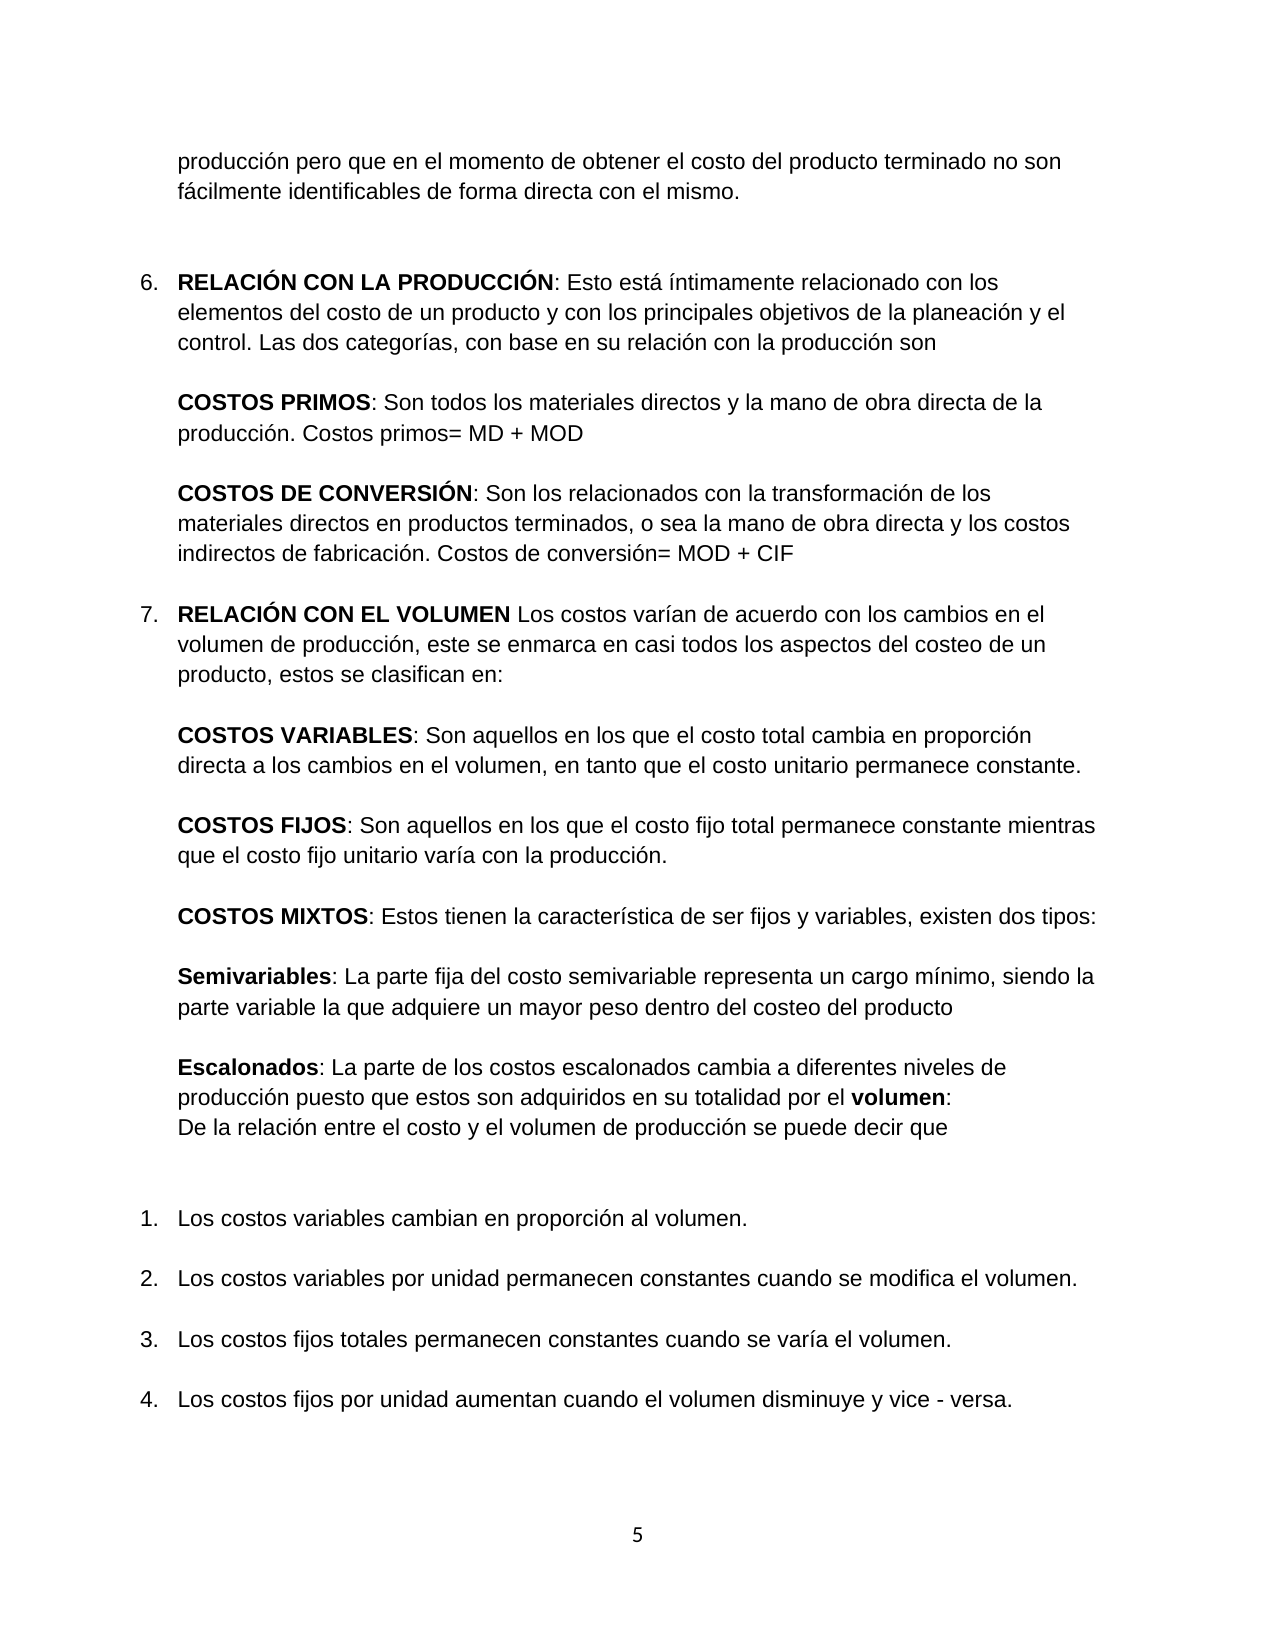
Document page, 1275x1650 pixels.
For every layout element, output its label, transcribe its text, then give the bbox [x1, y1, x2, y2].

list Los costos fijos por unidad aumentan cuando el volumen disminuye y vice - versa. [140, 1386, 1098, 1412]
list COSTOS PRIMOS: Son todos los materiales directos y la mano de obra directa de la producción. Costos primos= MD + MOD [177, 389, 1098, 446]
list Los costos variables por unidad permanecen constantes cuando se modifica el volumen. [140, 1265, 1098, 1292]
list RELACIÓN CON EL VOLUMEN Los costos varían de acuerdo con los cambios en el volumen de producción, este se enmarca en casi todos los aspectos del costeo de un producto, estos se clasifican en: [140, 601, 1098, 687]
list Los costos variables cambian en proporción al volumen. [140, 1205, 1098, 1231]
list Los costos fijos totales permanecen constantes cuando se varía el volumen. [140, 1326, 1098, 1352]
list COSTOS FIJOS: Son aquellos en los que el costo fijo total permanece constante mientras que el costo fijo unitario varía con la producción. [177, 812, 1098, 869]
list COSTOS MIXTOS: Estos tienen la característica de ser fijos y variables, existen dos tipos: [177, 903, 1098, 929]
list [177, 148, 1098, 204]
list COSTOS VARIABLES: Son aquellos en los que el costo total cambia en proporción directa a los cambios en el volumen, en tanto que el costo unitario permanece constante. [177, 722, 1098, 778]
list Semivariables: La parte fija del costo semivariable representa un cargo mínimo, siendo la parte variable la que adquiere un mayor peso dentro del costeo del producto [177, 963, 1098, 1020]
list Escalonados: La parte de los costos escalonados cambia a diferentes niveles de producción puesto que estos son adquiridos en su totalidad por el volumen: [177, 1054, 1098, 1110]
list RELACIÓN CON LA PRODUCCIÓN: Esto está íntimamente relacionado con los elementos del costo de un producto y con los principales objetivos de la planeación y el control. Las dos categorías, con base en su relación con la producción son [140, 268, 1098, 355]
list COSTOS DE CONVERSIÓN: Son los relacionados con la transformación de los materiales directos en productos terminados, o sea la mano de obra directa y los costos indirectos de fabricación. Costos de conversión= MOD + CIF [177, 480, 1098, 567]
list De la relación entre el costo y el volumen de producción se puede decir que [177, 1114, 1098, 1141]
